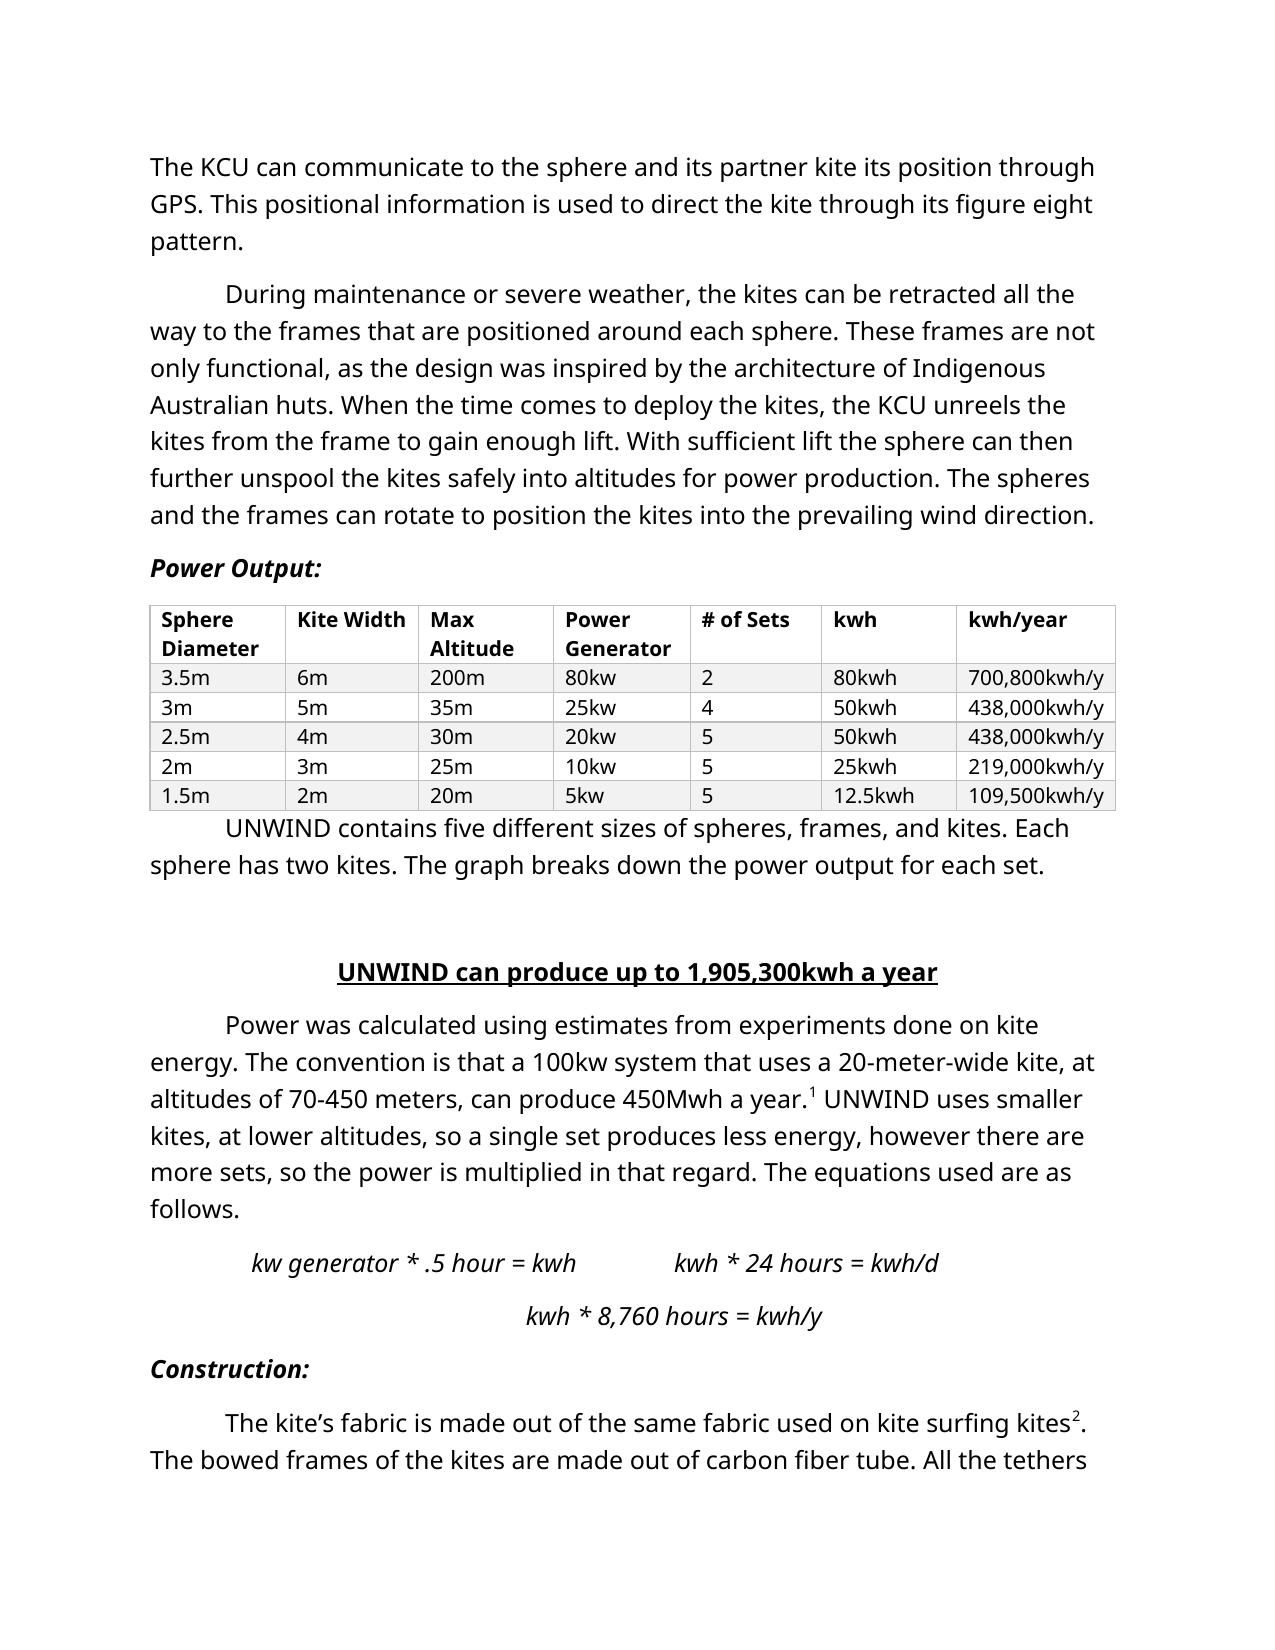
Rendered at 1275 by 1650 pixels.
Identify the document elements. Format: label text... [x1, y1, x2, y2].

table_cell 2 [691, 664, 821, 692]
table_cell 20kw [554, 723, 690, 751]
table_cell 109,500kwh/y [957, 781, 1115, 810]
table_cell 50kwh [822, 693, 956, 721]
table_header # of Sets [691, 606, 821, 662]
table_cell 3m [151, 693, 285, 721]
text UNWIND can produce up to 1,905,300kwh a year [150, 954, 1125, 988]
table_cell 3m [286, 752, 418, 780]
table_cell 80kwh [822, 664, 956, 692]
table_cell 2.5m [151, 723, 285, 751]
table_cell 5 [691, 781, 821, 810]
table_cell 2m [151, 752, 285, 780]
table_cell 5 [691, 723, 821, 751]
table_header Power Generator [554, 606, 690, 662]
table_cell 438,000kwh/y [957, 723, 1115, 751]
table_cell 700,800kwh/y [957, 664, 1115, 692]
text kwh * 8,760 hours = kwh/y [150, 1299, 1125, 1333]
table_cell 80kw [554, 664, 690, 692]
table_header Kite Width [286, 606, 418, 662]
table_cell 25kwh [822, 752, 956, 780]
table_cell 5m [286, 693, 418, 721]
table_cell 6m [286, 664, 418, 692]
table_cell 3.5m [151, 664, 285, 692]
table_cell 35m [419, 693, 553, 721]
text Power was calculated using estimates from experiments done on kite energy. The convention is that a 100kw system that uses a 20-meter-wide kite, at altitudes of 70-450 meters, can produce 450Mwh a year. UNWIND uses smaller kites, at lower altitudes, so a single set produces less energy, however there are more sets, so the power is multiplied in that regard. The equations used are as follows. [150, 1008, 1125, 1226]
table_header Sphere Diameter [151, 606, 285, 662]
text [150, 150, 1125, 258]
table_cell 1.5m [151, 781, 285, 810]
table_cell 5 [691, 752, 821, 780]
table_cell 25kw [554, 693, 690, 721]
text Construction: [150, 1352, 1125, 1386]
table_cell 25m [419, 752, 553, 780]
table_cell 5kw [554, 781, 690, 810]
text kw generator * .5 hour = kwh kwh * 24 hours = kwh/d [150, 1245, 1125, 1279]
table_cell 4 [691, 693, 821, 721]
table_cell 12.5kwh [822, 781, 956, 810]
table_cell 20m [419, 781, 553, 810]
text During maintenance or severe weather, the kites can be retracted all the way to the frames that are positioned around each sphere. These frames are not only functional, as the design was inspired by the architecture of Indigenous Australian huts. When the time comes to deploy the kites, the KCU unreels the kites from the frame to gain enough lift. With sufficient lift the sphere can then further unspool the kites safely into altitudes for power production. The spheres and the frames can rotate to position the kites into the prevailing wind direction. [150, 277, 1125, 532]
text UNWIND contains five different sizes of spheres, frames, and kites. Each sphere has two kites. The graph breaks down the power output for each set. [150, 811, 1125, 882]
table_header Max Altitude [419, 606, 553, 662]
table_header kwh/year [957, 606, 1115, 662]
table_cell 438,000kwh/y [957, 693, 1115, 721]
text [150, 1406, 1125, 1476]
table_header kwh [822, 606, 956, 662]
table_cell 219,000kwh/y [957, 752, 1115, 780]
text Power Output: [150, 551, 1125, 585]
table_cell 2m [286, 781, 418, 810]
table_cell 30m [419, 723, 553, 751]
table_cell 4m [286, 723, 418, 751]
table_cell 200m [419, 664, 553, 692]
table_cell 50kwh [822, 723, 956, 751]
table_cell 10kw [554, 752, 690, 780]
